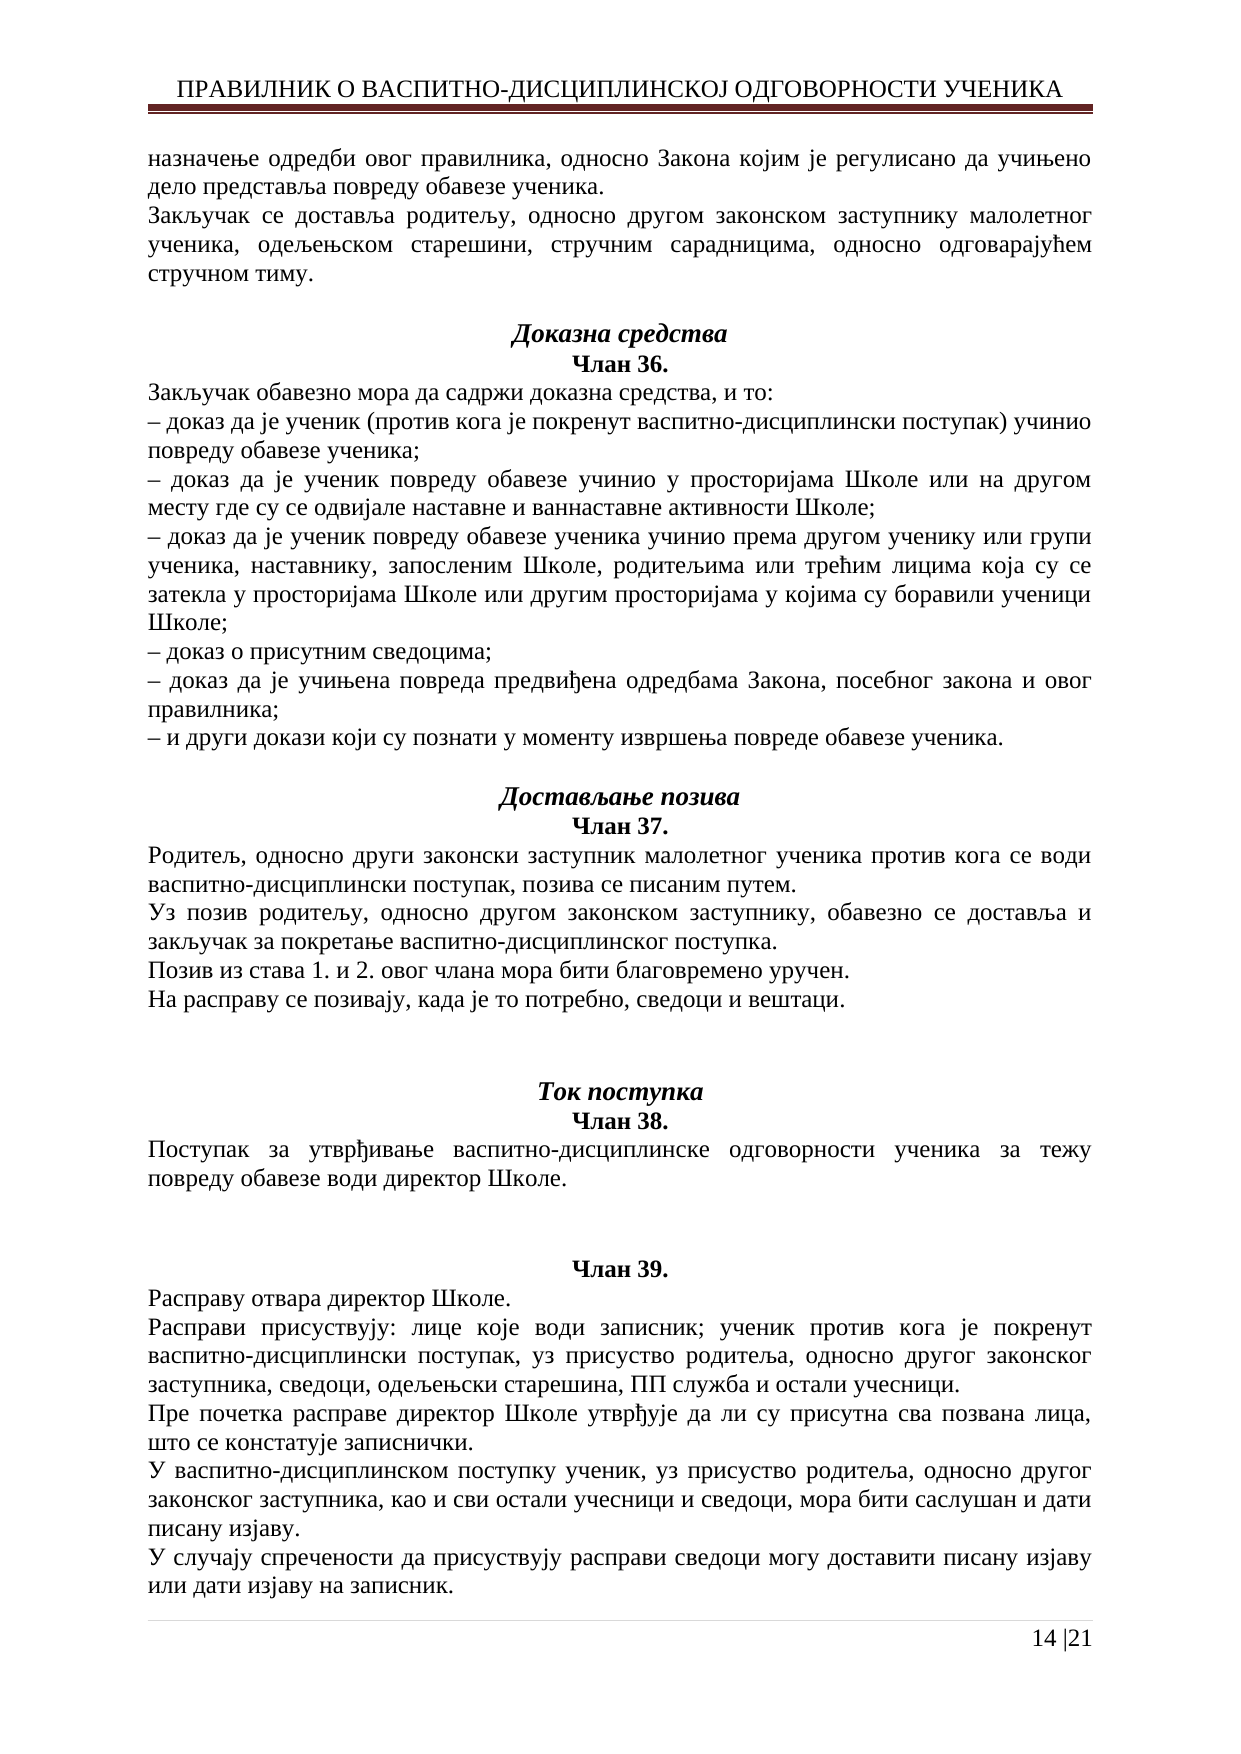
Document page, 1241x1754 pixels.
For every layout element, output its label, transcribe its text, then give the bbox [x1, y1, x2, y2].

text На расправу се позивају, када је то потребно, сведоци и вештаци. [148, 984, 1093, 1012]
text Уз позив родитељу, односно другом законском заступнику, обавезно се доставља и закључак за покретање васпитно-дисциплинског поступка. [148, 897, 1093, 955]
text У васпитно-дисциплинском поступку ученик, уз присуство родитеља, односно другог законског заступника, као и сви остали учесници и сведоци, мора бити саслушан и дати писану изјаву. [148, 1456, 1093, 1542]
text Расправу отвара директор Школе. [148, 1283, 1093, 1312]
text Ток поступка [148, 1075, 1093, 1106]
text – доказ да је ученик (против кога је покренут васпитно-дисциплински поступак) учинио повреду обавезе ученика; [148, 406, 1093, 464]
text Достављање позива [148, 780, 1093, 811]
text Родитељ, односно други законски заступник малолетног ученика против кога се води васпитно-дисциплински поступак, позива се писаним путем. [148, 840, 1093, 897]
text Члан 39. [148, 1254, 1093, 1283]
text Поступак за утврђивање васпитно-дисциплинске одговорности ученика за тежу повреду обавезе води директор Школе. [148, 1134, 1093, 1192]
text – и други докази који су познати у моменту извршења повреде обавезе ученика. [148, 722, 1093, 751]
text Закључак обавезно мора да садржи доказна средства, и то: [148, 377, 1093, 406]
text – доказ да је ученик повреду обавезе ученика учинио према другом ученику или групи ученика, наставнику, запосленим Школе, родитељима или трећим лицима која су се затекла у просторијама Школе или другим просторијама у којима су боравили ученици Школе; [148, 521, 1093, 636]
text Расправи присуствују: лице које води записник; ученик против кога је покренут васпитно-дисциплински поступак, уз присуство родитеља, односно другог законског заступника, сведоци, одељењски старешинa, ПП службa и остали учесници. [148, 1312, 1093, 1398]
text – доказ да је ученик повреду обавезе учинио у просторијама Школе или на другом месту где су се одвијале наставне и ваннаставне активности Школе; [148, 464, 1093, 521]
text – доказ да је учињена повреда предвиђена одредбама Закона, посебног закона и овог правилника; [148, 665, 1093, 722]
text – доказ о присутним сведоцима; [148, 636, 1093, 665]
text Доказна средства [148, 318, 1093, 349]
text Пре почетка расправе директор Школе утврђује да ли су присутна сва позвана лица, што се констатује записнички. [148, 1398, 1093, 1456]
text Члан 36. [148, 349, 1093, 377]
text Позив из става 1. и 2. овог члана мора бити благовремено уручен. [148, 955, 1093, 984]
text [148, 143, 1093, 200]
text Члан 37. [148, 811, 1093, 840]
text У случају спречености да присуствују расправи сведоци могу доставити писану изјаву или дати изјаву на записник. [148, 1542, 1093, 1599]
text Закључак се доставља родитељу, односно другом законском заступнику малолетног ученика, одељењском старешини, стручним сарадницима, односно одговарајућем стручном тиму. [148, 200, 1093, 286]
text Члан 38. [148, 1106, 1093, 1134]
